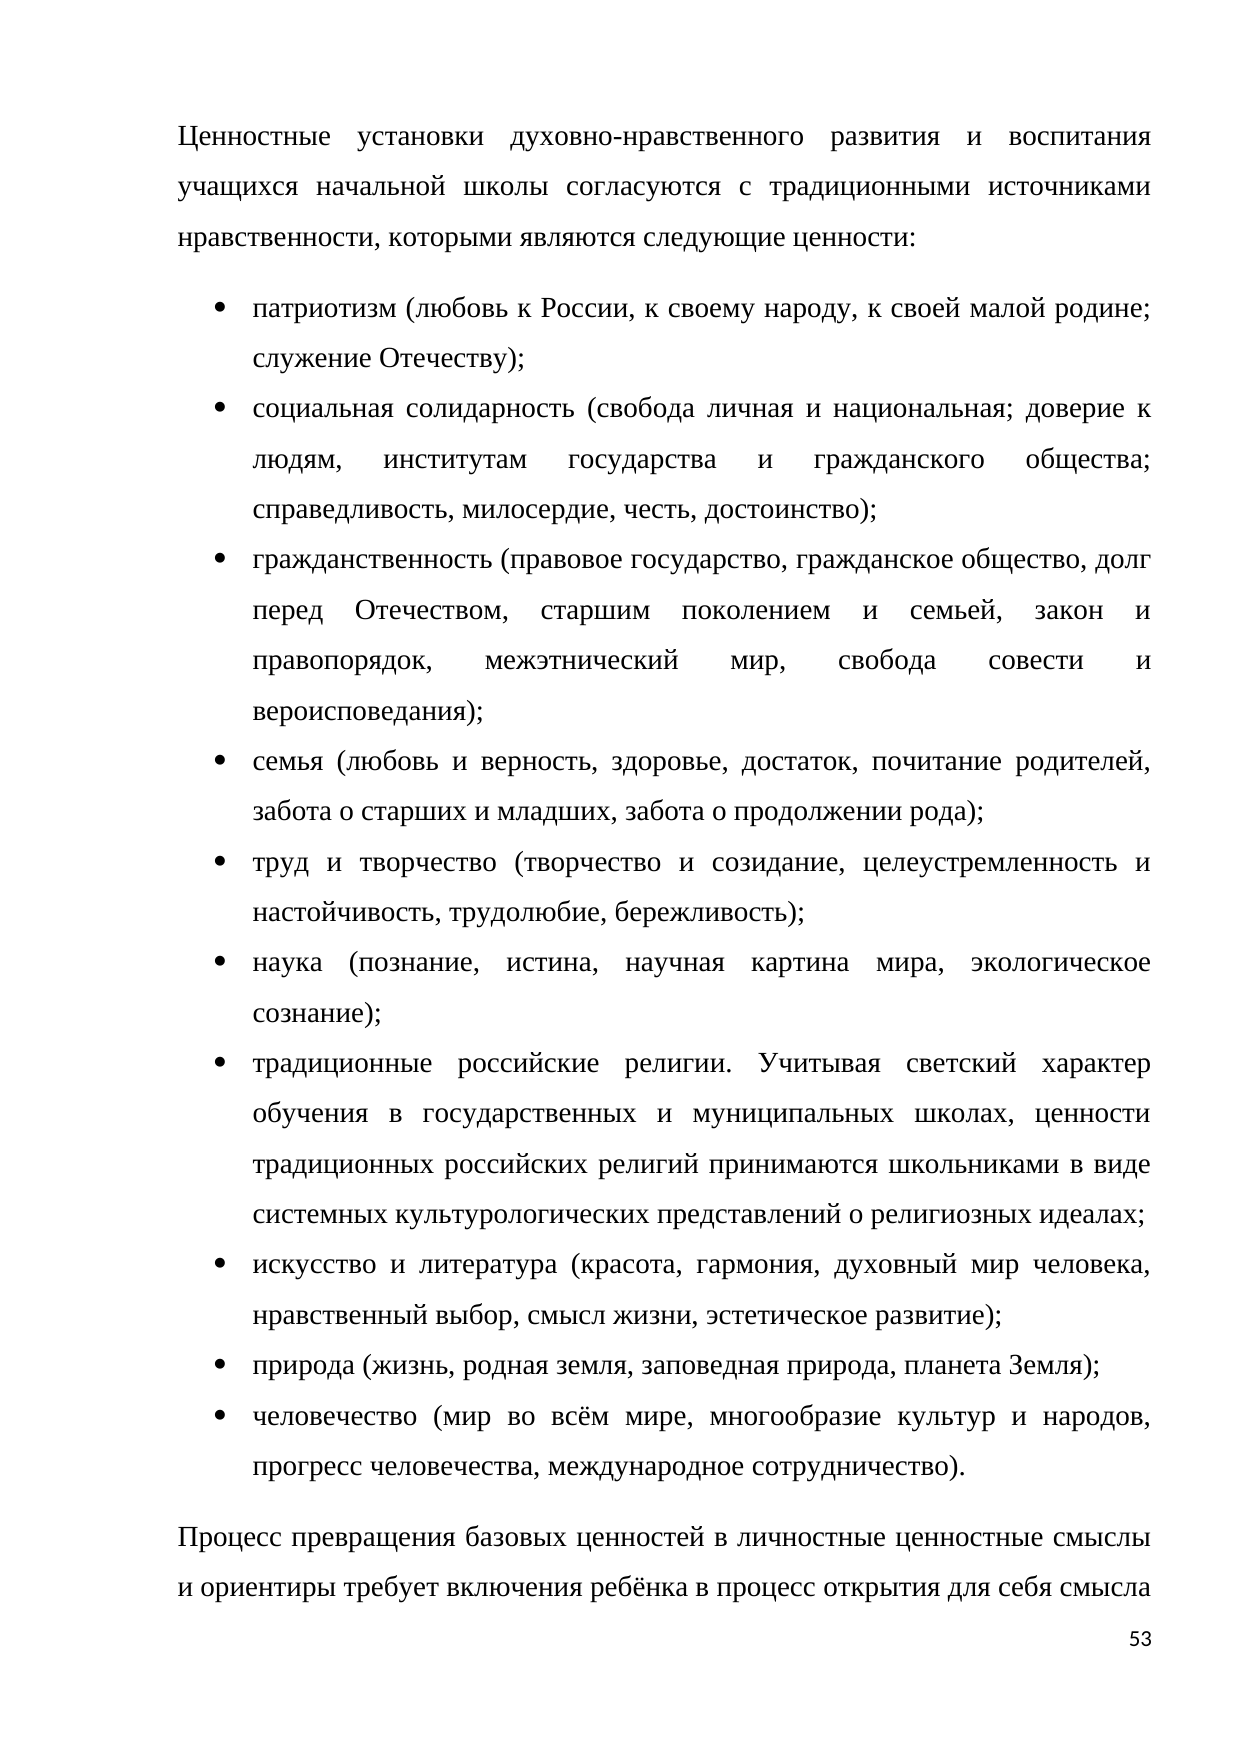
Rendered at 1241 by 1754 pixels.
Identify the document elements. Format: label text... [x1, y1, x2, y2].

list семья (любовь и верность, здоровье, достаток, почитание родителей, забота о старших и младших, забота о продолжении рода); [215, 743, 1152, 827]
list патриотизм (любовь к России, к своему народу, к своей малой родине; служение Отечеству); [215, 290, 1152, 374]
list труд и творчество (творчество и созидание, целеустремленность и настойчивость, трудолюбие, бережливость); [215, 844, 1152, 928]
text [177, 1519, 1152, 1603]
list человечество (мир во всём мире, многообразие культур и народов, прогресс человечества, международное сотрудничество). [215, 1398, 1152, 1482]
list традиционные российские религии. Учитывая светский характер обучения в государственных и муниципальных школах, ценности традиционных российских религий принимаются школьниками в виде системных культурологических представлений о религиозных идеалах; [215, 1045, 1152, 1230]
list наука (познание, истина, научная картина мира, экологическое сознание); [215, 944, 1152, 1028]
text Ценностные установки духовно-нравственного развития и воспитания учащихся начальной школы согласуются с традиционными источниками нравственности, которыми являются следующие ценности: [177, 118, 1152, 252]
list искусство и литература (красота, гармония, духовный мир человека, нравственный выбор, смысл жизни, эстетическое развитие); [215, 1247, 1152, 1331]
list природа (жизнь, родная земля, заповедная природа, планета Земля); [215, 1347, 1152, 1381]
list социальная солидарность (свобода личная и национальная; доверие к людям, институтам государства и гражданского общества; справедливость, милосердие, честь, достоинство); [215, 391, 1152, 525]
list гражданственность (правовое государство, гражданское общество, долг перед Отечеством, старшим поколением и семьей, закон и правопорядок, межэтнический мир, свобода совести и вероисповедания); [215, 542, 1152, 726]
